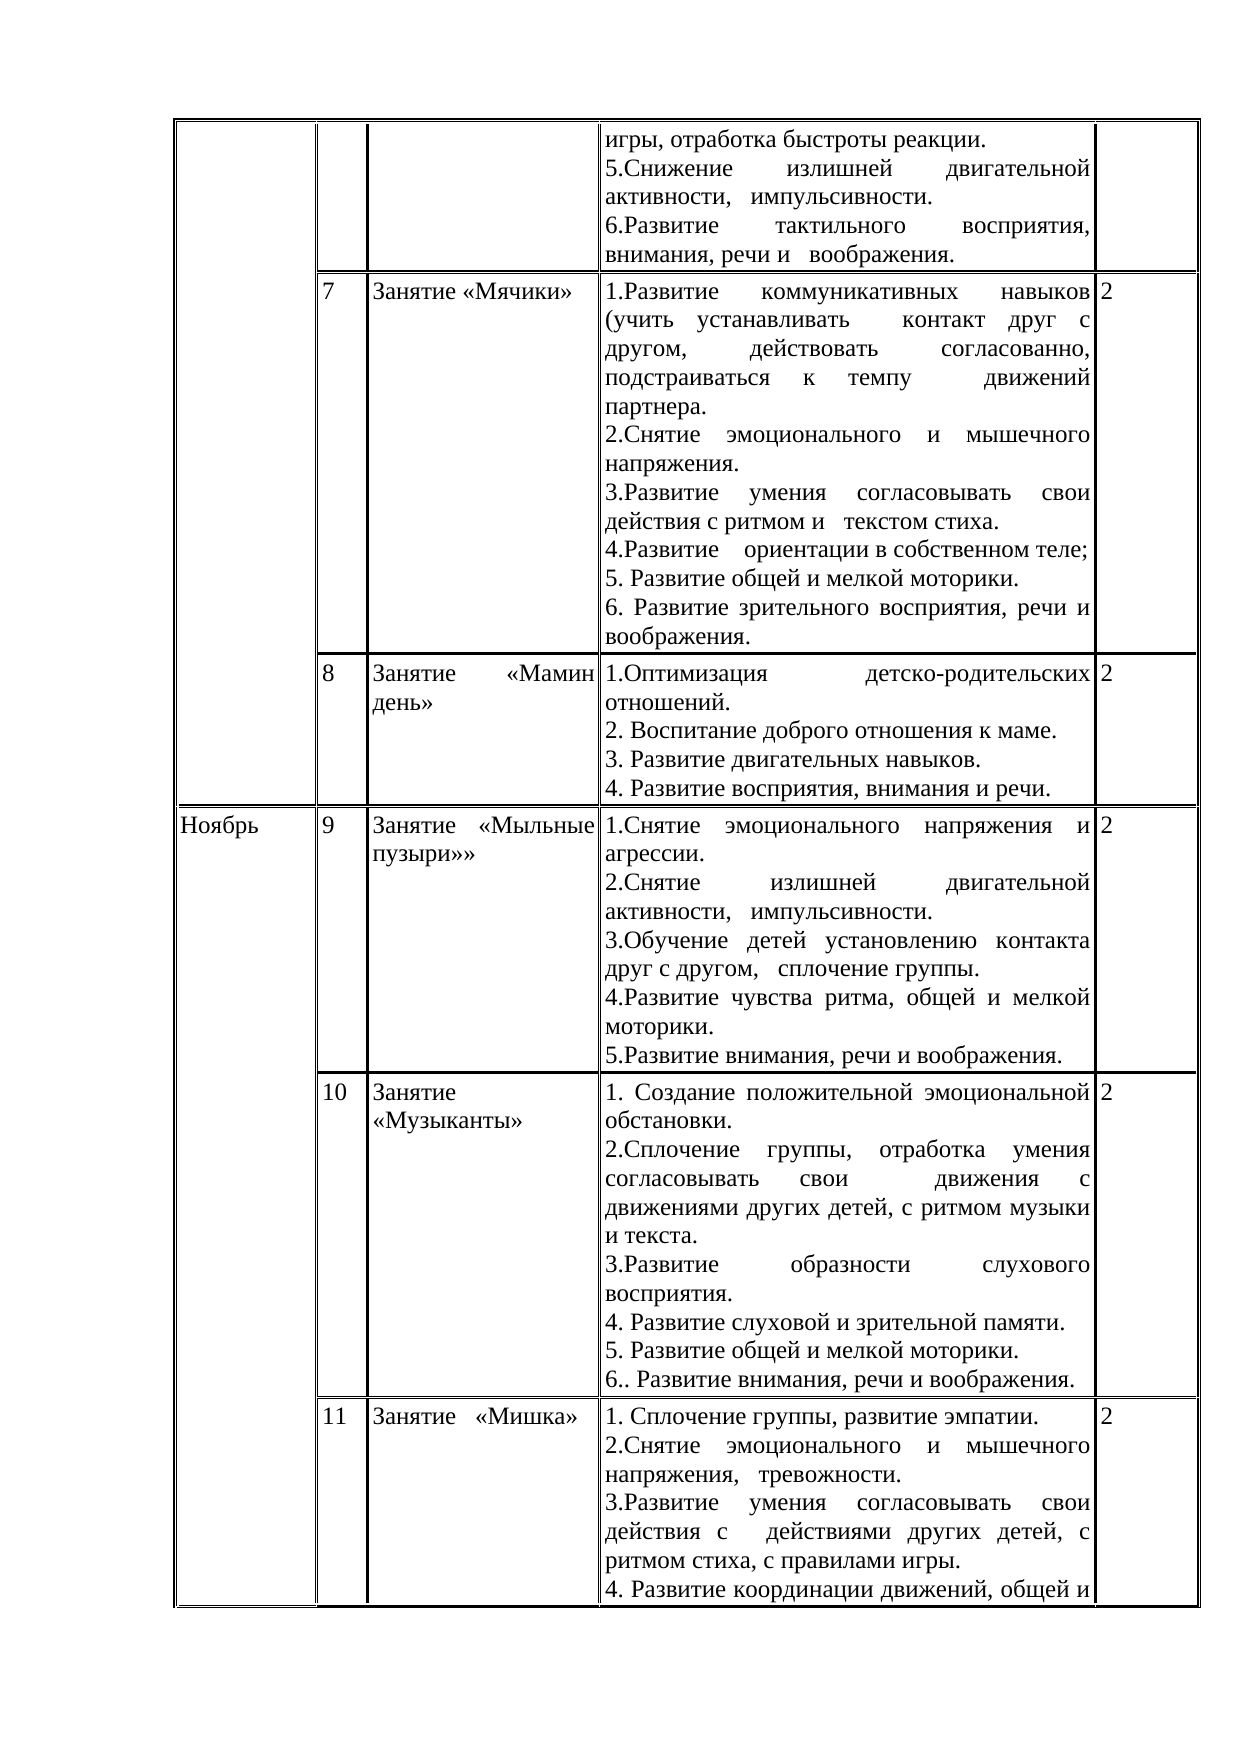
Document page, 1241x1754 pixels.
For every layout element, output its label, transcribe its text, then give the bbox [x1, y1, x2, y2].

table_cell Занятие «Мыльные пузыри»» [369, 808, 598, 1071]
table_cell 1.Оптимизация детско-родительских отношений. 2. Воспитание доброго отношения к маме. 3. Развитие двигательных навыков. 4. Развитие восприятия, внимания и речи. [601, 655, 1094, 804]
table_cell 7 [318, 274, 366, 652]
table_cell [600, 122, 1095, 270]
table_cell 8 [318, 655, 366, 804]
table_cell 6 [317, 122, 367, 270]
table_cell Занятие «Мамин день» [369, 655, 598, 804]
table_cell 2 [1095, 1396, 1199, 1605]
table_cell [600, 1399, 1095, 1605]
table_cell 1.Развитие коммуникативных навыков (учить устанавливать контакт друг с другом, действовать согласованно, подстраиваться к темпу движений партнера. 2.Снятие эмоционального и мышечного напряжения. 3.Развитие умения согласовывать свои действия с ритмом и текстом стиха. 4.Развитие ориентации в собственном теле; 5. Развитие общей и мелкой моторики. 6. Развитие зрительного восприятия, речи и воображения. [601, 274, 1094, 652]
table_cell 11 [317, 1399, 367, 1605]
table_cell Ноябрь [177, 804, 317, 1605]
table_cell 1. Создание положительной эмоциональной обстановки. 2.Сплочение группы, отработка умения согласовывать свои движения с движениями других детей, с ритмом музыки и текста. 3.Развитие образности слухового восприятия. 4. Развитие слуховой и зрительной памяти. 5. Развитие общей и мелкой моторики. 6.. Развитие внимания, речи и воображения. [601, 1074, 1094, 1396]
table_cell Занятие «Мишка» [367, 1399, 600, 1605]
table_cell 2 [1097, 804, 1198, 1071]
table_cell Занятие «Музыканты» [369, 1074, 598, 1396]
table_cell 9 [318, 808, 366, 1071]
table_cell Занятие «Зайка» [367, 122, 600, 270]
table_cell 2 [1097, 270, 1198, 652]
table_cell 1.Снятие эмоционального напряжения и агрессии. 2.Снятие излишней двигательной активности, импульсивности. 3.Обучение детей установлению контакта друг с другом, сплочение группы. 4.Развитие чувства ритма, общей и мелкой моторики. 5.Развитие внимания, речи и воображения. [601, 808, 1094, 1071]
table_cell 2 [1095, 122, 1197, 270]
table_cell Занятие «Мячики» [369, 274, 598, 652]
table_cell 2 [1097, 1071, 1197, 1396]
table_cell 2 [1097, 652, 1197, 804]
table_cell 10 [318, 1074, 366, 1396]
